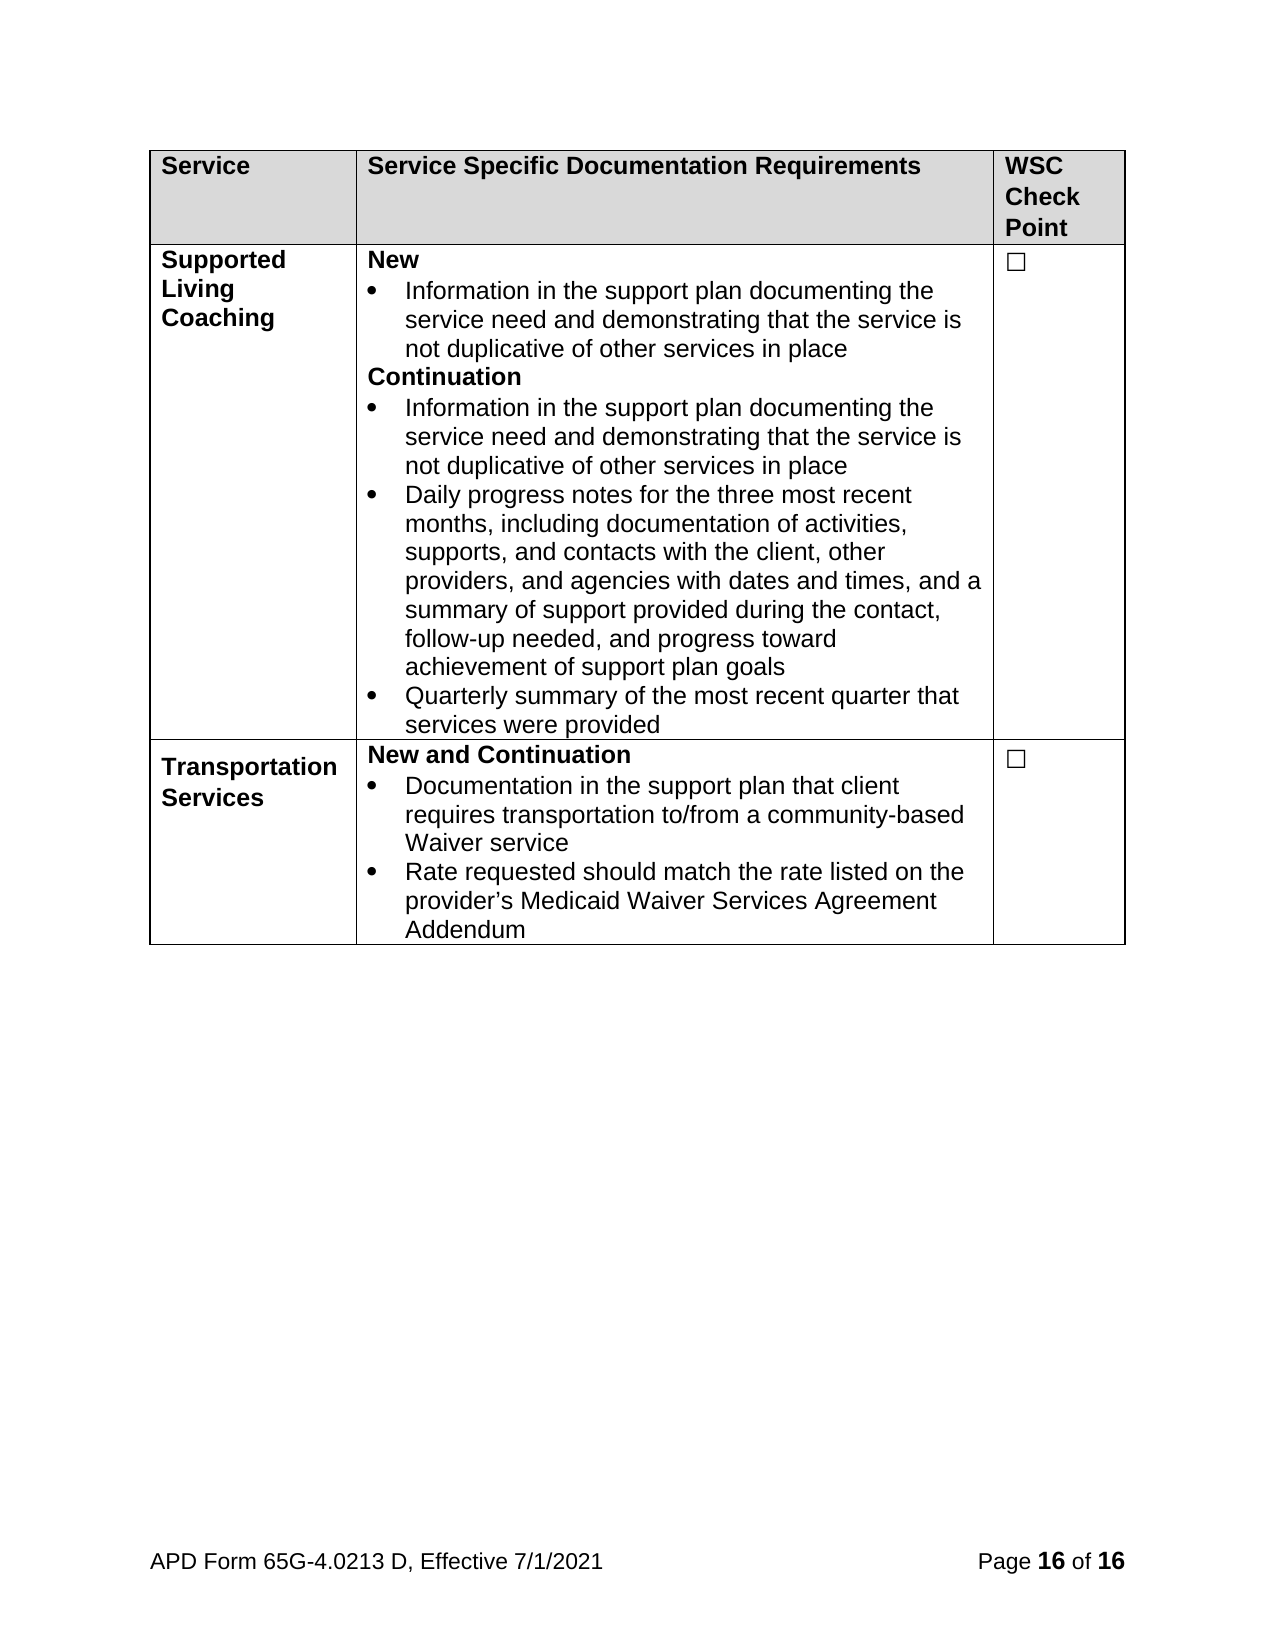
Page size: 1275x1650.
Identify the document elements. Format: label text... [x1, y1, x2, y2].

table_header Service Specific Documentation Requirements [357, 151, 993, 244]
table_cell Transportation Services [151, 740, 356, 943]
table_cell Supported Living Coaching [151, 245, 356, 739]
table_header WSC Check Point [994, 151, 1124, 244]
table_cell New and Continuation Documentation in the support plan that client requires transportation to/from a community-based Waiver service Rate requested should match the rate listed on the provider’s Medicaid Waiver Services Agreement Addendum [357, 740, 993, 943]
table_header Service [151, 151, 356, 244]
table_cell New Information in the support plan documenting the service need and demonstrating that the service is not duplicative of other services in place Continuation Information in the support plan documenting the service need and demonstrating that the service is not duplicative of other services in place Daily progress notes for the three most recent months, including documentation of activities, supports, and contacts with the client, other providers, and agencies with dates and times, and a summary of support provided during the contact, follow-up needed, and progress toward achievement of support plan goals Quarterly summary of the most recent quarter that services were provided [357, 245, 993, 739]
